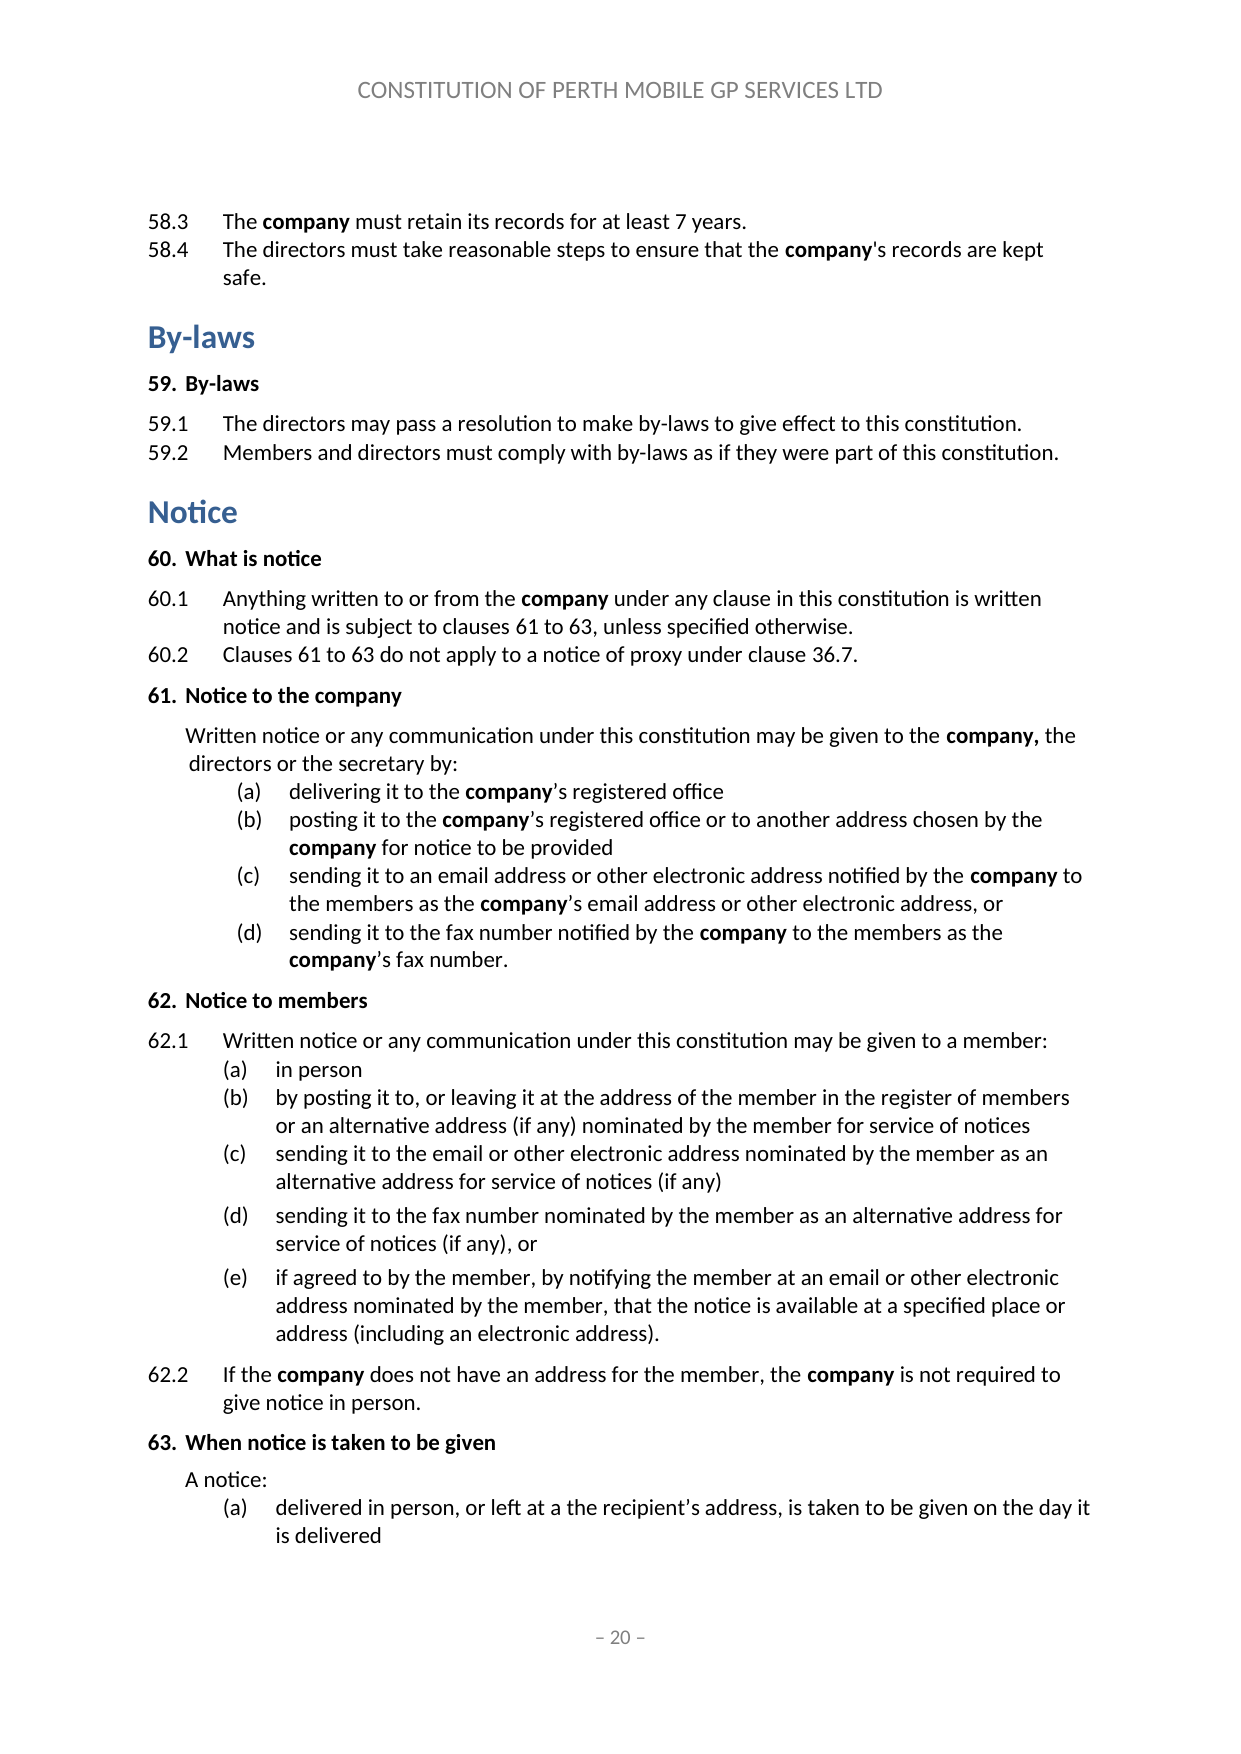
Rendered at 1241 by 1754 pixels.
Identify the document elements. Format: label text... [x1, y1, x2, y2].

list sending it to the fax number notified by the company to the members as the company’s fax number. [236, 918, 1092, 974]
subtitle By-laws [148, 316, 1092, 357]
list By-laws [148, 369, 1092, 397]
list sending it to the email or other electronic address nominated by the member as an alternative address for service of notices (if any) [223, 1139, 1092, 1195]
list The company must retain its records for at least 7 years. [148, 207, 1092, 235]
list posting it to the company’s registered office or to another address chosen by the company for notice to be provided [236, 806, 1092, 862]
list Anything written to or from the company under any clause in this constitution is written notice and is subject to clauses 61 to 63, unless specified otherwise. [148, 584, 1092, 640]
list delivered in person, or left at a the recipient’s address, is taken to be given on the day it is delivered [223, 1493, 1092, 1549]
list Clauses 61 to 63 do not apply to a notice of proxy under clause 36.7. [148, 640, 1092, 668]
list If the company does not have an address for the member, the company is not required to give notice in person. [148, 1360, 1092, 1416]
list in person [223, 1055, 1092, 1083]
list Notice to the company [148, 681, 1092, 709]
list sending it to the fax number nominated by the member as an alternative address for service of notices (if any), or [223, 1201, 1092, 1257]
list Written notice or any communication under this constitution may be given to the company, the directors or the secretary by: [185, 721, 1092, 777]
list if agreed to by the member, by notifying the member at an email or other electronic address nominated by the member, that the notice is available at a specified place or address (including an electronic address). [223, 1263, 1092, 1347]
list What is notice [148, 544, 1092, 572]
subtitle Notice [148, 491, 1092, 531]
list Written notice or any communication under this constitution may be given to a member: [148, 1027, 1092, 1055]
list When notice is taken to be given [148, 1428, 1092, 1456]
list by posting it to, or leaving it at the address of the member in the register of members or an alternative address (if any) nominated by the member for service of notices [223, 1083, 1092, 1139]
list The directors may pass a resolution to make by-laws to give effect to this constitution. [148, 409, 1092, 438]
list Notice to members [148, 986, 1092, 1014]
list delivering it to the company’s registered office [236, 777, 1092, 806]
list Members and directors must comply with by-laws as if they were part of this constitution. [148, 438, 1092, 466]
list sending it to an email address or other electronic address notified by the company to the members as the company’s email address or other electronic address, or [236, 862, 1092, 918]
list A notice: [185, 1465, 1092, 1493]
list The directors must take reasonable steps to ensure that the company's records are kept safe. [148, 235, 1092, 291]
